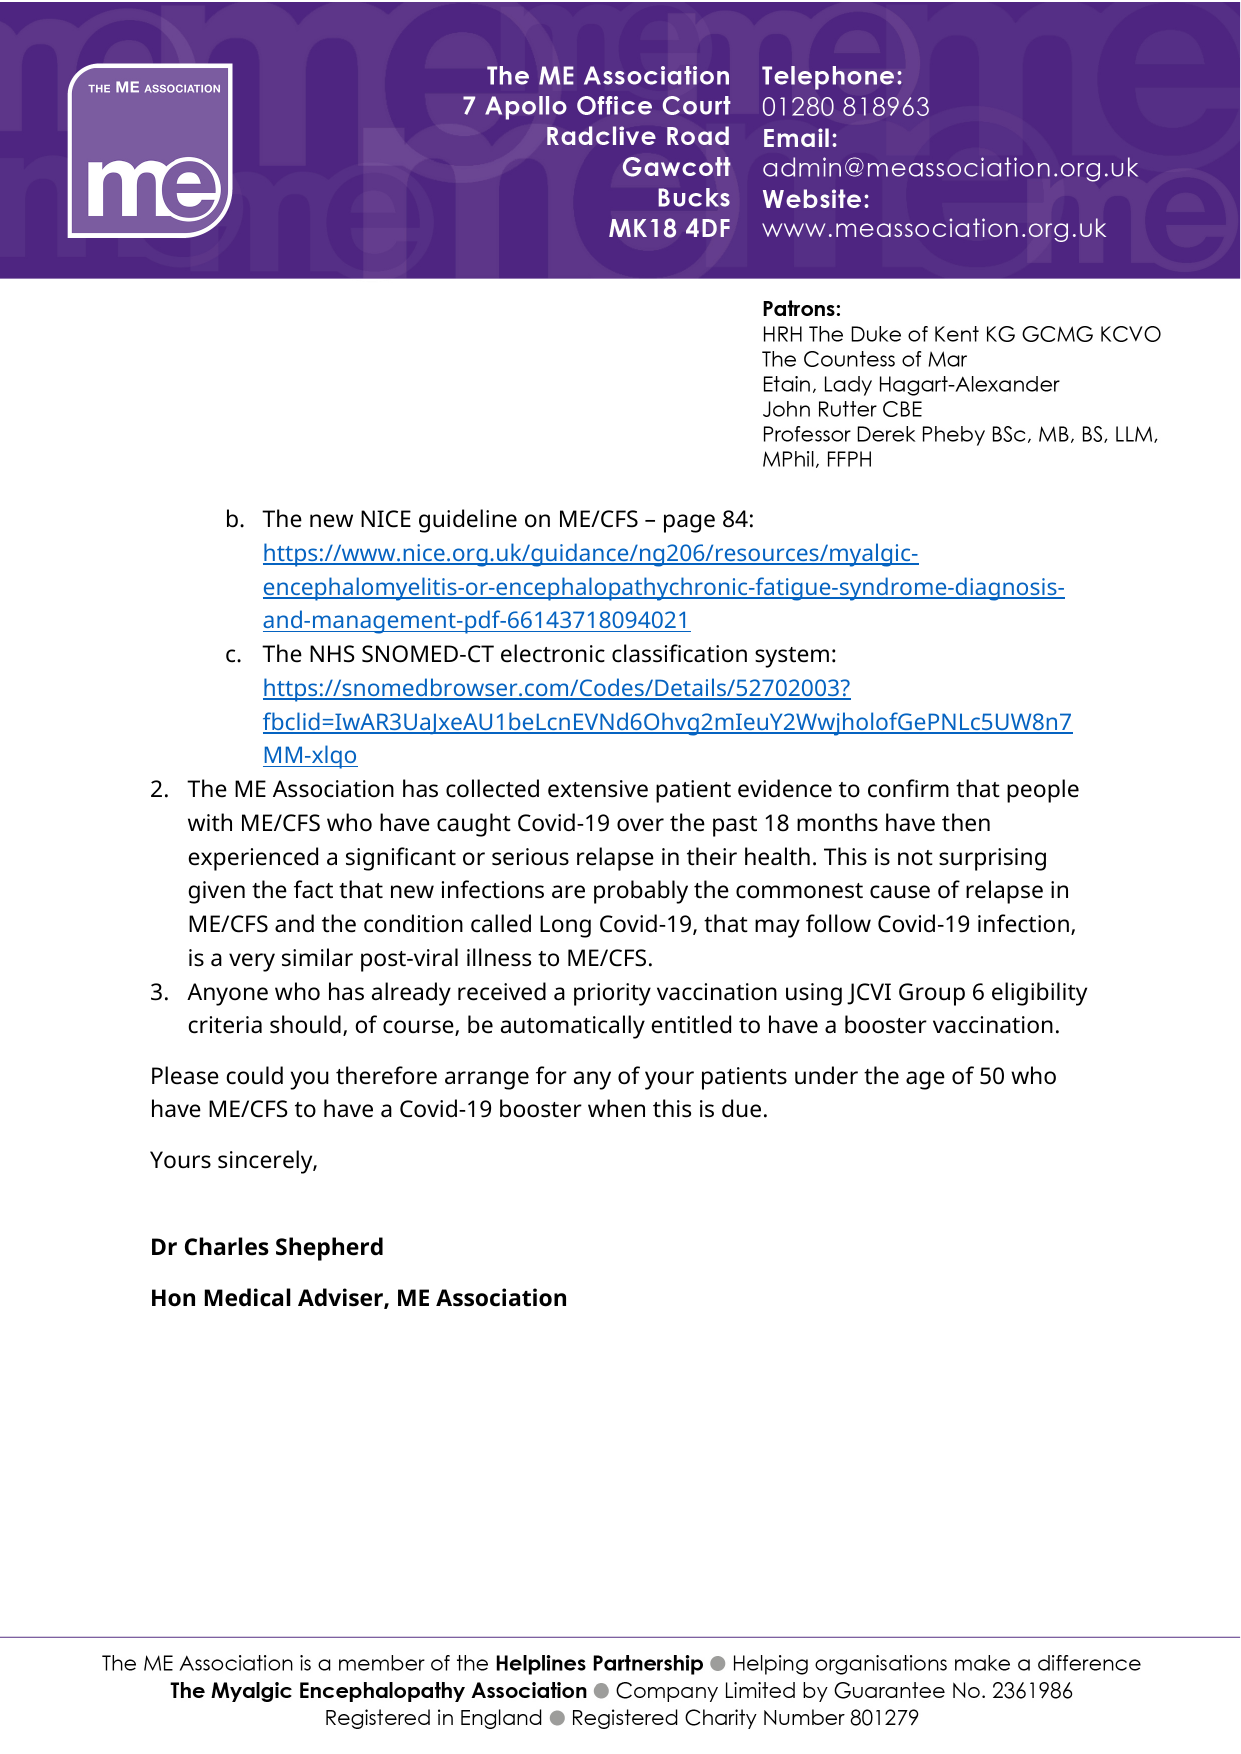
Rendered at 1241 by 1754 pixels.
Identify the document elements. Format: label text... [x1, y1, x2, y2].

list Anyone who has already received a priority vaccination using JCVI Group 6 eligibility criteria should, of course, be automatically entitled to have a booster vaccination. [150, 975, 1090, 1040]
text Yours sincerely, [150, 1144, 1090, 1212]
text Dr Charles Shepherd [150, 1231, 1090, 1262]
text Please could you therefore arrange for any of your patients under the age of 50 who have ME/CFS to have a Covid-19 booster when this is due. [150, 1059, 1090, 1124]
list The NHS SNOMED-CT electronic classification system: https://snomedbrowser.com/Codes/Details/52702003?fbclid=IwAR3UaJxeAU1beLcnEVNd6Ohvg2mIeuY2WwjholofGePNLc5UW8n7MM-xlqo [225, 638, 1090, 770]
list The ME Association has collected extensive patient evidence to confirm that people with ME/CFS who have caught Covid-19 over the past 18 months have then experienced a significant or serious relapse in their health. This is not surprising given the fact that new infections are probably the commonest cause of relapse in ME/CFS and the condition called Long Covid-19, that may follow Covid-19 infection, is a very similar post-viral illness to ME/CFS. [150, 773, 1090, 973]
text Hon Medical Adviser, ME Association [150, 1282, 1090, 1313]
picture [0, 1617, 1241, 1754]
picture [0, 2, 1241, 476]
list The new NICE guideline on ME/CFS – page 84: https://www.nice.org.uk/guidance/ng206/resources/myalgic-encephalomyelitis-or-encephalopathychronic-fatigue-syndrome-diagnosis-and-management-pdf-66143718094021 [225, 150, 1090, 635]
